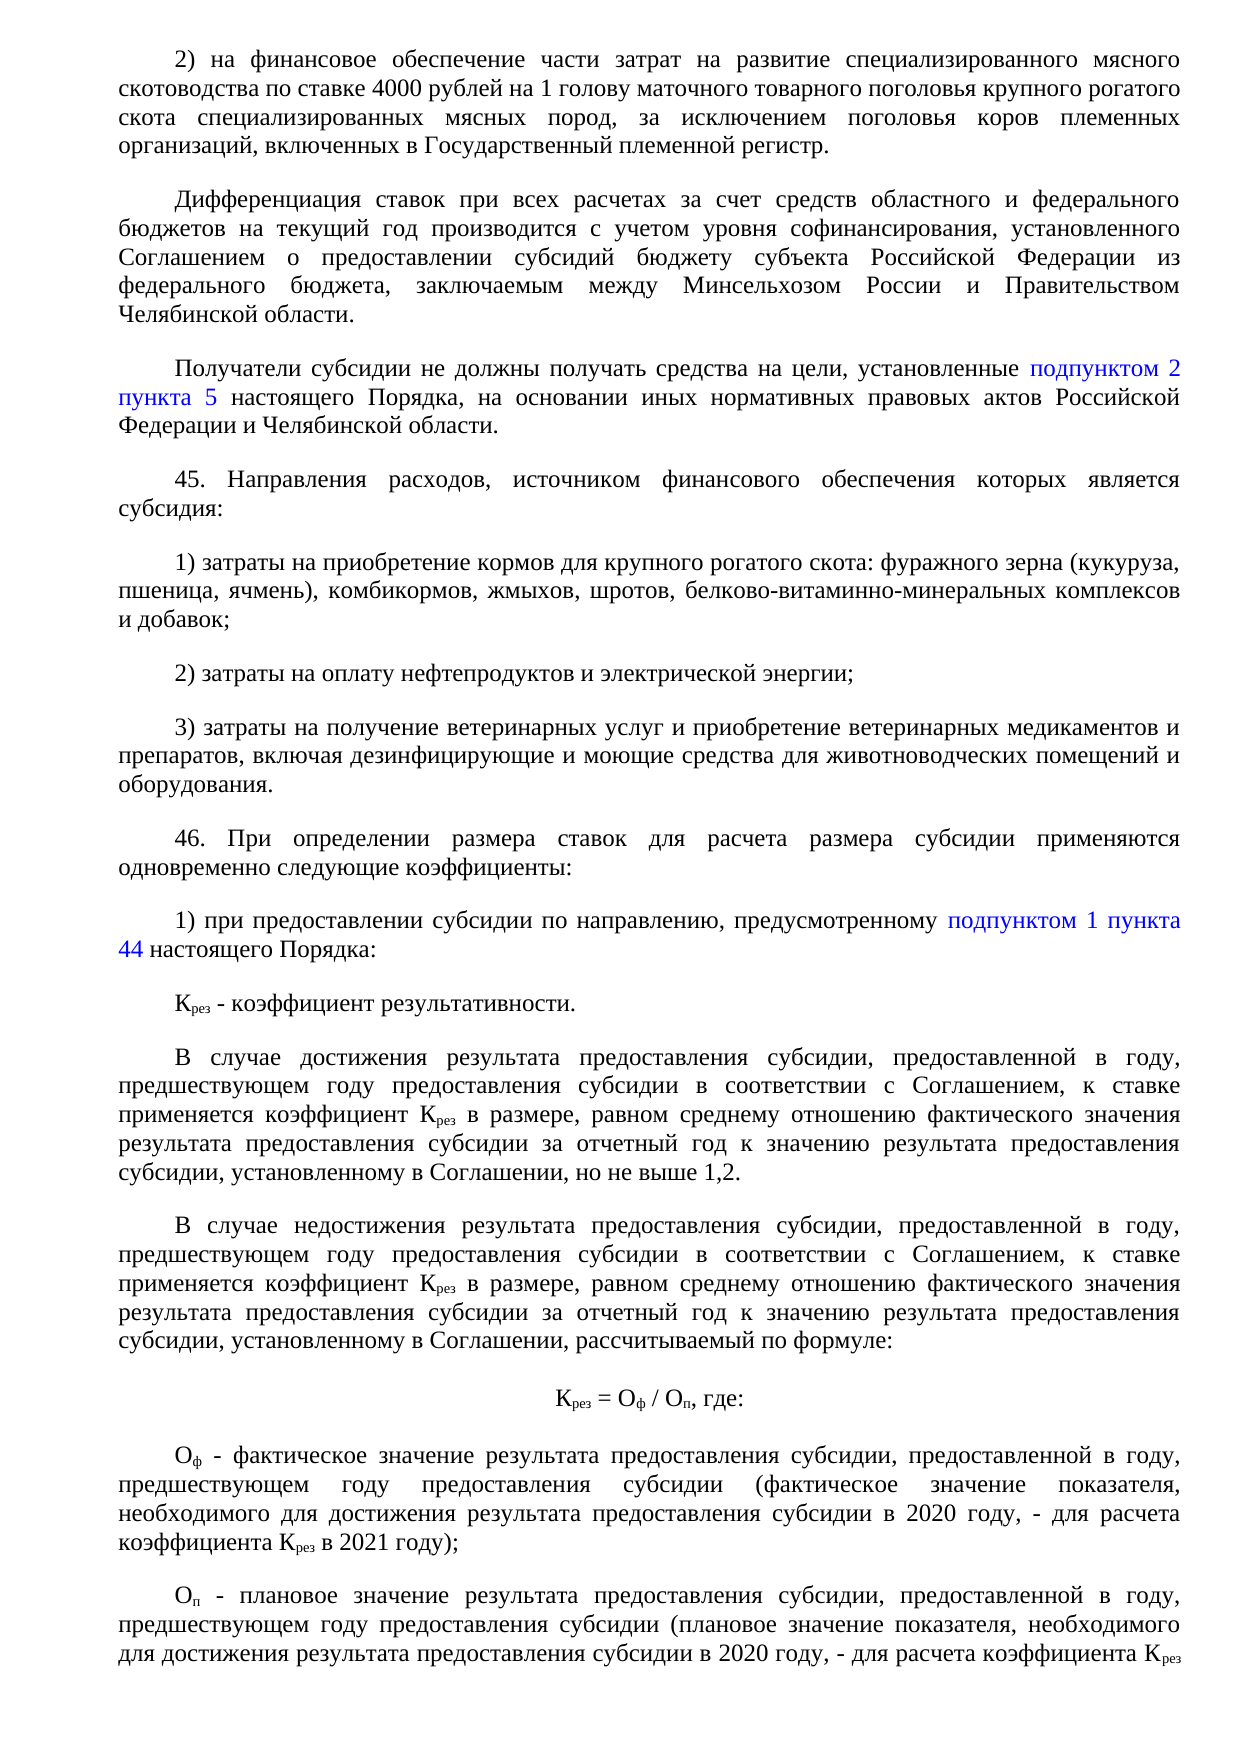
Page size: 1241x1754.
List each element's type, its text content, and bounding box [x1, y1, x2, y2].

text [118, 1581, 1181, 1667]
text Oф - фактическое значение результата предоставления субсидии, предоставленной в году, предшествующем году предоставления субсидии (фактическое значение показателя, необходимого для достижения результата предоставления субсидии в 2020 году, - для расчета коэффициента Крез в 2021 году); [118, 1441, 1181, 1556]
text Дифференциация ставок при всех расчетах за счет средств областного и федерального бюджетов на текущий год производится с учетом уровня софинансирования, установленного Соглашением о предоставлении субсидий бюджету субъекта Российской Федерации из федерального бюджета, заключаемым между Минсельхозом России и Правительством Челябинской области. [118, 184, 1181, 328]
text Получатели субсидии не должны получать средства на цели, установленные подпунктом 2 пункта 5 настоящего Порядка, на основании иных нормативных правовых актов Российской Федерации и Челябинской области. [118, 353, 1181, 439]
text В случае достижения результата предоставления субсидии, предоставленной в году, предшествующем году предоставления субсидии в соответствии с Соглашением, к ставке применяется коэффициент Крез в размере, равном среднему отношению фактического значения результата предоставления субсидии за отчетный год к значению результата предоставления субсидии, установленному в Соглашении, но не выше 1,2. [118, 1042, 1181, 1186]
text Крез = Oф / Oп, где: [118, 1383, 1181, 1412]
text 45. Направления расходов, источником финансового обеспечения которых является субсидия: [118, 464, 1181, 522]
text 46. При определении размера ставок для расчета размера субсидии применяются одновременно следующие коэффициенты: [118, 823, 1181, 881]
text 3) затраты на получение ветеринарных услуг и приобретение ветеринарных медикаментов и препаратов, включая дезинфицирующие и моющие средства для животноводческих помещений и оборудования. [118, 712, 1181, 798]
text 1) при предоставлении субсидии по направлению, предусмотренному подпунктом 1 пункта 44 настоящего Порядка: [118, 906, 1181, 963]
text Крез - коэффициент результативности. [118, 988, 1181, 1017]
text 1) затраты на приобретение кормов для крупного рогатого скота: фуражного зерна (кукуруза, пшеница, ячмень), комбикормов, жмыхов, шротов, белково-витаминно-минеральных комплексов и добавок; [118, 547, 1181, 633]
text 2) затраты на оплату нефтепродуктов и электрической энергии; [118, 658, 1181, 687]
text 2) на финансовое обеспечение части затрат на развитие специализированного мясного скотоводства по ставке 4000 рублей на 1 голову маточного товарного поголовья крупного рогатого скота специализированных мясных пород, за исключением поголовья коров племенных организаций, включенных в Государственный племенной регистр. [118, 44, 1181, 159]
text В случае недостижения результата предоставления субсидии, предоставленной в году, предшествующем году предоставления субсидии в соответствии с Соглашением, к ставке применяется коэффициент Крез в размере, равном среднему отношению фактического значения результата предоставления субсидии за отчетный год к значению результата предоставления субсидии, установленному в Соглашении, рассчитываемый по формуле: [118, 1211, 1181, 1354]
